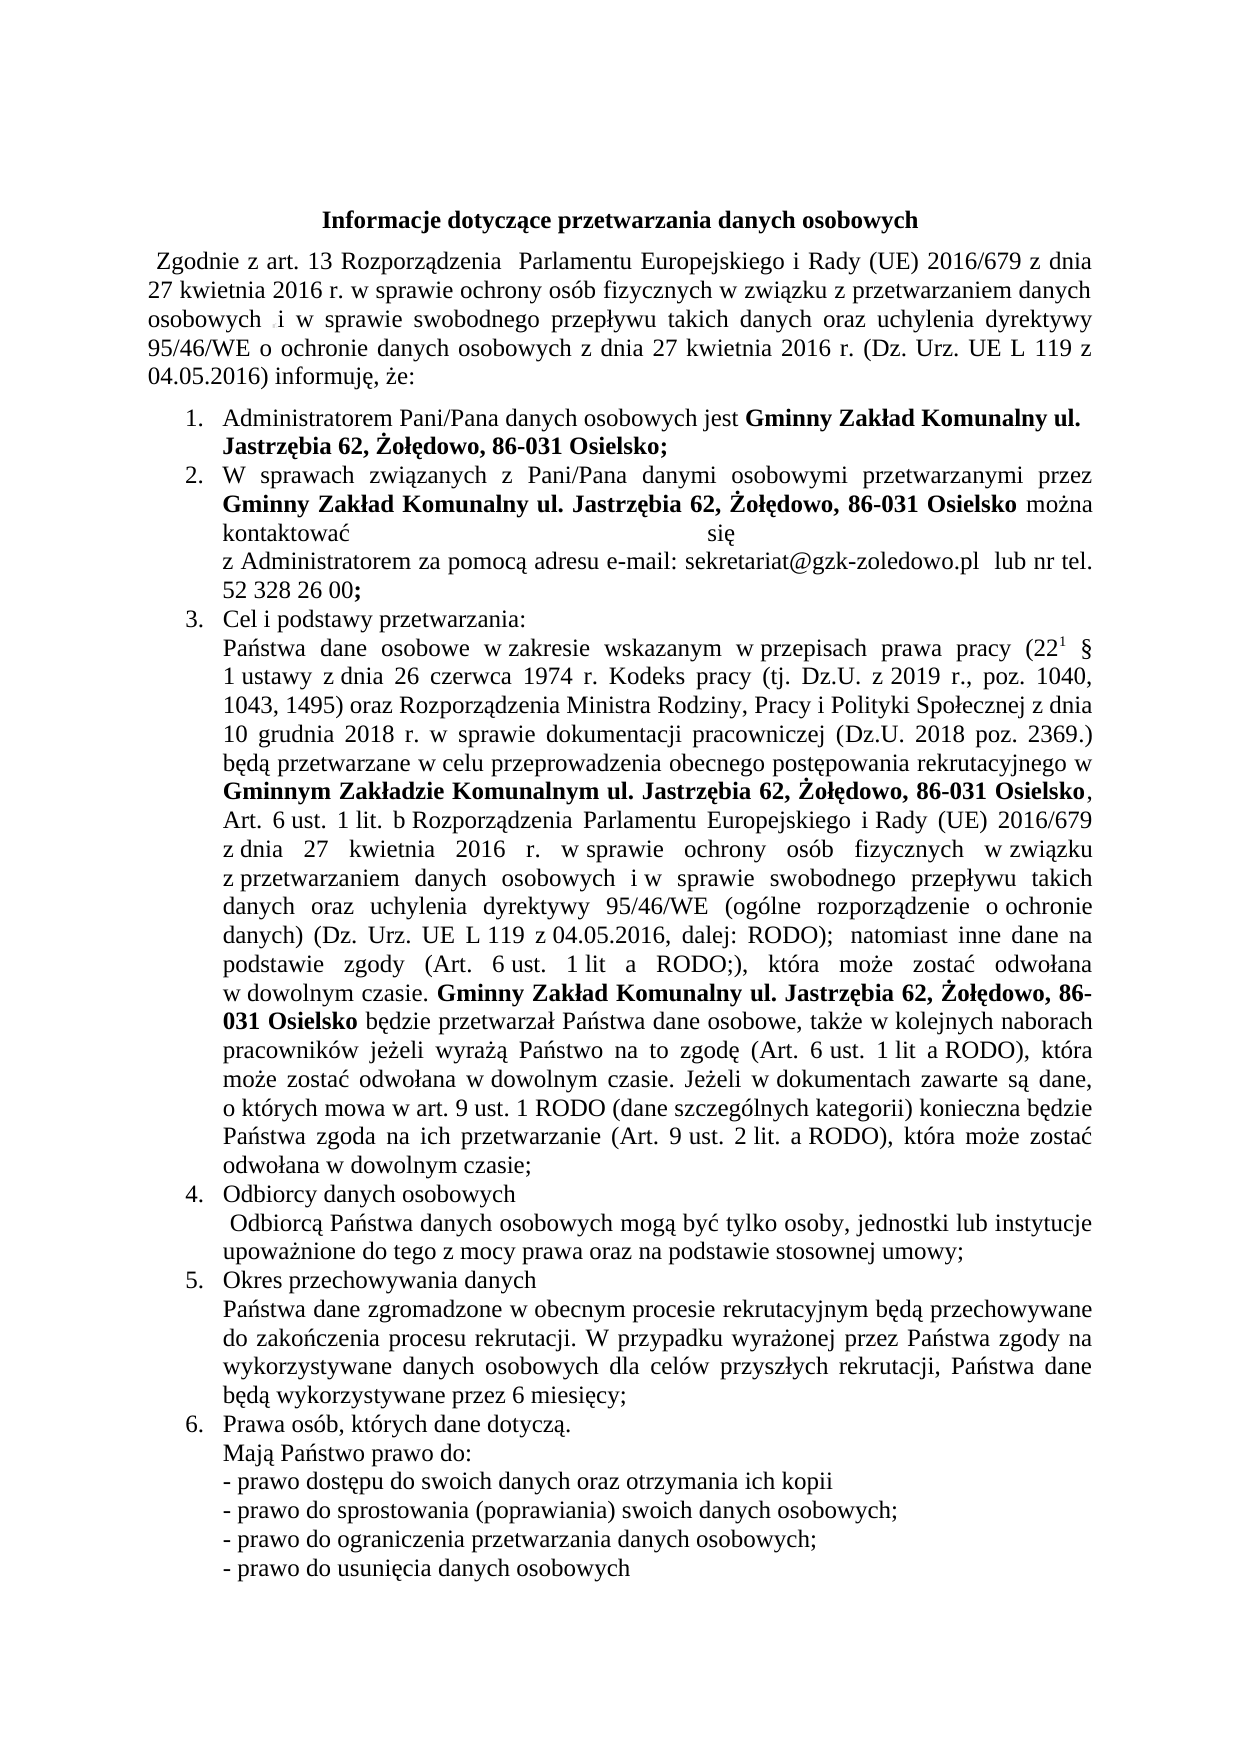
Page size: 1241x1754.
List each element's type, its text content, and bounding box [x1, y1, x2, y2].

text - prawo do usunięcia danych osobowych [223, 1553, 1093, 1581]
text - prawo do sprostowania (poprawiania) swoich danych osobowych; [223, 1495, 1093, 1524]
list Cel i podstawy przetwarzania: [185, 604, 1093, 633]
list Okres przechowywania danych [185, 1265, 1093, 1294]
text Zgodnie z art. 13 Rozporządzenia Parlamentu Europejskiego i Rady (UE) 2016/679 z dnia 27 kwietnia 2016 r. w sprawie ochrony osób fizycznych w związku z przetwarzaniem danych osobowych i w sprawie swobodnego przepływu takich danych oraz uchylenia dyrektywy 95/46/WE o ochronie danych osobowych z dnia 27 kwietnia 2016 r. (Dz. Urz. UE L 119 z 04.05.2016) informuję, że: [148, 246, 1093, 390]
list Odbiorcy danych osobowych [185, 1179, 1093, 1208]
text - prawo dostępu do swoich danych oraz otrzymania ich kopii [223, 1466, 1093, 1495]
text Odbiorcą Państwa danych osobowych mogą być tylko osoby, jednostki lub instytucje upoważnione do tego z mocy prawa oraz na podstawie stosownej umowy; [223, 1208, 1093, 1265]
list Administratorem Pani/Pana danych osobowych jest Gminny Zakład Komunalny ul. Jastrzębia 62, Żołędowo, 86-031 Osielsko; [185, 403, 1093, 460]
list W sprawach związanych z Pani/Pana danymi osobowymi przetwarzanymi przez Gminny Zakład Komunalny ul. Jastrzębia 62, Żołędowo, 86-031 Osielsko można kontaktować się z Administratorem za pomocą adresu e-mail: sekretariat@gzk-zoledowo.pl lub nr tel. 52 328 26 00; [185, 460, 1093, 604]
text Informacje dotyczące przetwarzania danych osobowych [148, 205, 1093, 234]
text Państwa dane osobowe w zakresie wskazanym w przepisach prawa pracy (221 § 1 ustawy z dnia 26 czerwca 1974 r. Kodeks pracy (tj. Dz.U. z 2019 r., poz. 1040, 1043, 1495) oraz Rozporządzenia Ministra Rodziny, Pracy i Polityki Społecznej z dnia 10 grudnia 2018 r. w sprawie dokumentacji pracowniczej (Dz.U. 2018 poz. 2369.) będą przetwarzane w celu przeprowadzenia obecnego postępowania rekrutacyjnego w Gminnym Zakładzie Komunalnym ul. Jastrzębia 62, Żołędowo, 86-031 Osielsko, Art. 6 ust. 1 lit. b Rozporządzenia Parlamentu Europejskiego i Rady (UE) 2016/679 z dnia 27 kwietnia 2016 r. w sprawie ochrony osób fizycznych w związku z przetwarzaniem danych osobowych i w sprawie swobodnego przepływu takich danych oraz uchylenia dyrektywy 95/46/WE (ogólne rozporządzenie o ochronie danych) (Dz. Urz. UE L 119 z 04.05.2016, dalej: RODO); natomiast inne dane na podstawie zgody (Art. 6 ust. 1 lit a RODO;), która może zostać odwołana w dowolnym czasie. Gminny Zakład Komunalny ul. Jastrzębia 62, Żołędowo, 86-031 Osielsko będzie przetwarzał Państwa dane osobowe, także w kolejnych naborach pracowników jeżeli wyrażą Państwo na to zgodę (Art. 6 ust. 1 lit a RODO), która może zostać odwołana w dowolnym czasie. Jeżeli w dokumentach zawarte są dane, o których mowa w art. 9 ust. 1 RODO (dane szczególnych kategorii) konieczna będzie Państwa zgoda na ich przetwarzanie (Art. 9 ust. 2 lit. a RODO), która może zostać odwołana w dowolnym czasie; [223, 633, 1093, 1179]
text Mają Państwo prawo do: [223, 1438, 1093, 1466]
text Państwa dane zgromadzone w obecnym procesie rekrutacyjnym będą przechowywane do zakończenia procesu rekrutacji. W przypadku wyrażonej przez Państwa zgody na wykorzystywane danych osobowych dla celów przyszłych rekrutacji, Państwa dane będą wykorzystywane przez 6 miesięcy; [223, 1294, 1093, 1409]
text - prawo do ograniczenia przetwarzania danych osobowych; [223, 1524, 1093, 1553]
list Prawa osób, których dane dotyczą. [185, 1409, 1093, 1438]
